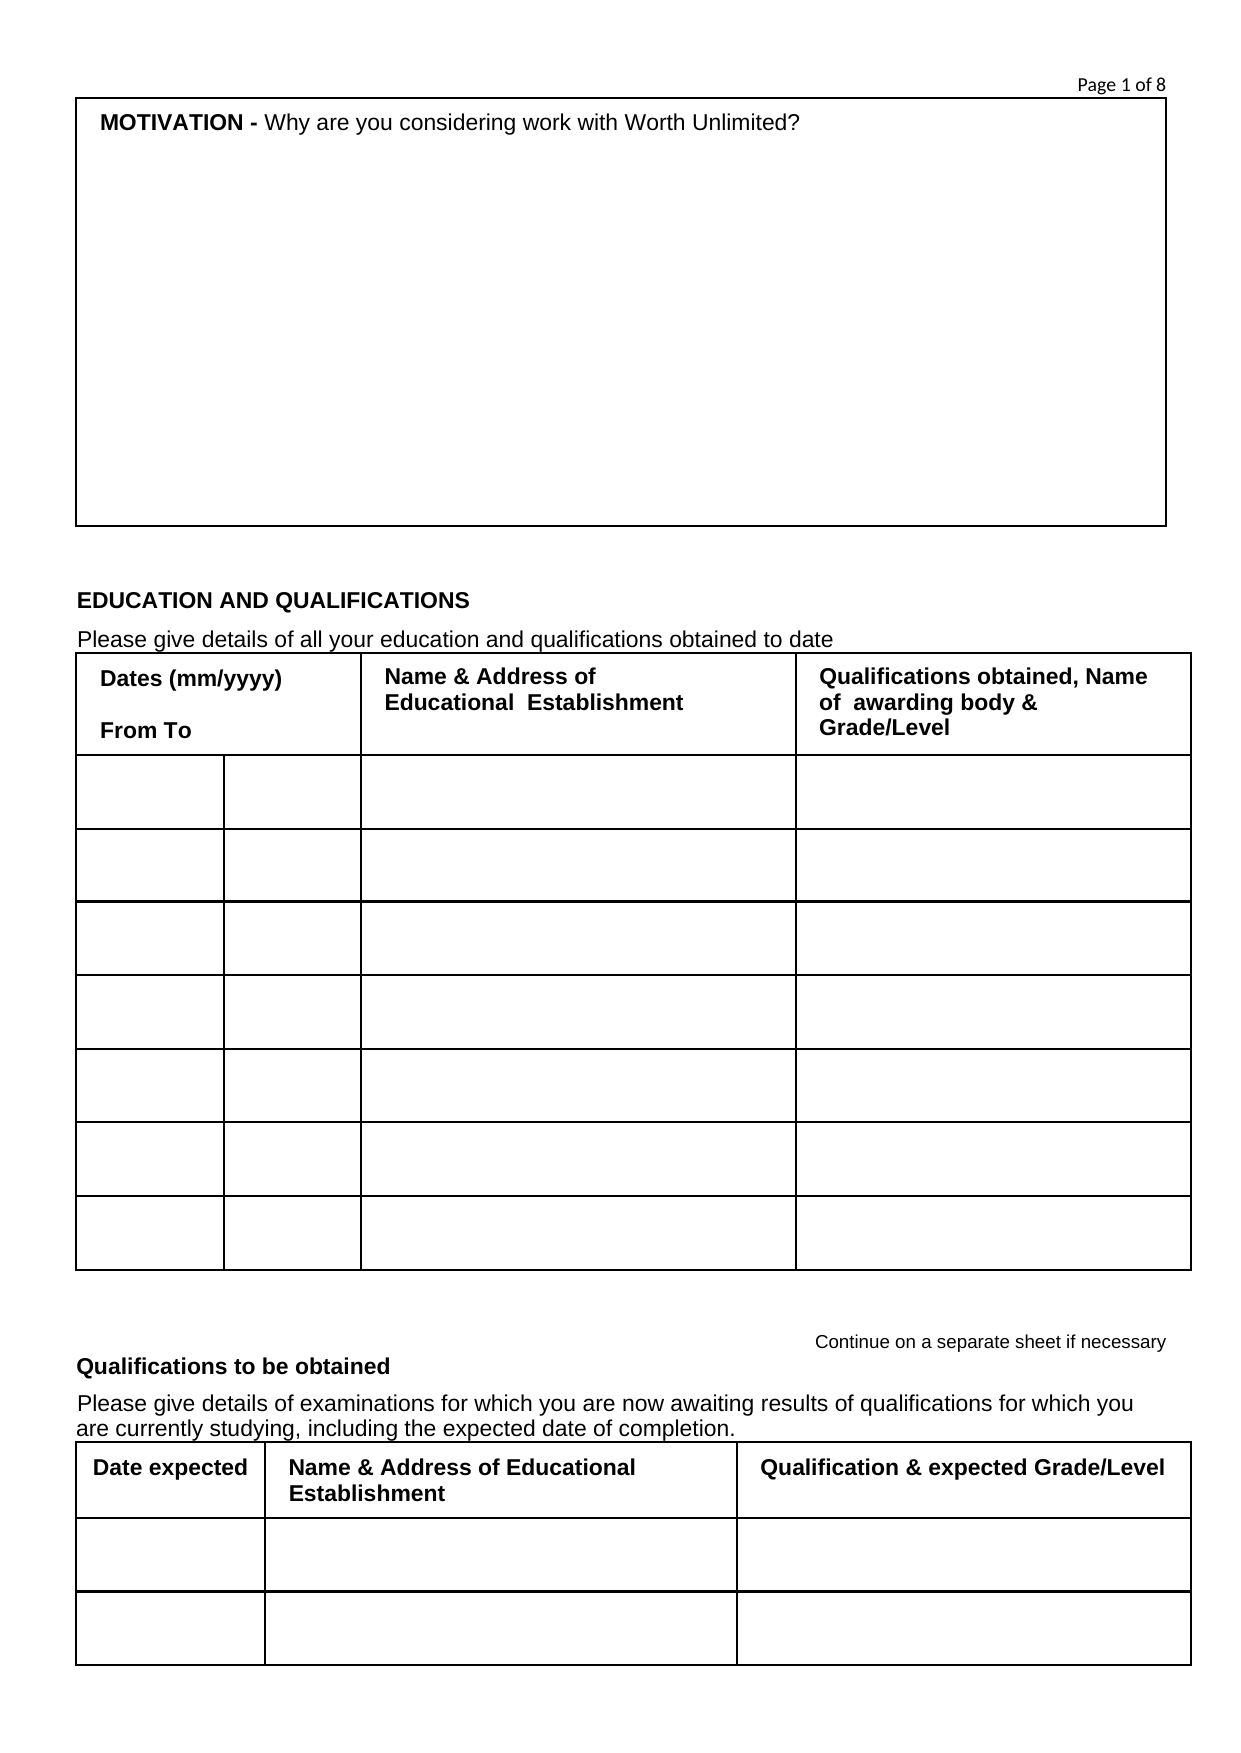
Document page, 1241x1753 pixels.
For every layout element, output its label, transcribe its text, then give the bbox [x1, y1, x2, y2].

table_cell [738, 1593, 1190, 1664]
text Qualifications to be obtained [76, 1353, 1190, 1379]
table_cell [362, 976, 795, 1048]
table_cell [77, 1050, 223, 1121]
table_header Qualifications obtained, Name of awarding body & Grade/Level [797, 654, 1190, 754]
table_cell [797, 903, 1190, 974]
table_cell [77, 1123, 223, 1195]
table_cell [362, 1197, 795, 1269]
table_cell [266, 1519, 736, 1590]
table_cell [225, 830, 360, 900]
table_header MOTIVATION - Why are you considering work with Worth Unlimited? [77, 99, 1165, 525]
text Please give details of examinations for which you are now awaiting results of qualifications for which you are currently studying, including the expected date of completion. [76, 1391, 1140, 1441]
table_cell [362, 756, 795, 828]
table_cell [225, 1050, 360, 1121]
table_cell [77, 976, 223, 1048]
table_header Name & Address of Educational Establishment [266, 1443, 736, 1517]
table_header Date expected [77, 1443, 264, 1517]
table_cell [77, 903, 223, 974]
table_cell [225, 903, 360, 974]
text EDUCATION AND QUALIFICATIONS [77, 587, 1190, 614]
table_cell [266, 1593, 736, 1664]
text Continue on a separate sheet if necessary [75, 1331, 1166, 1353]
table_cell [77, 1519, 264, 1590]
table_cell [77, 830, 223, 900]
table_cell [77, 1593, 264, 1664]
text Page 1 of 8 [75, 72, 1166, 97]
table_cell [797, 1197, 1190, 1269]
table_cell [797, 830, 1190, 900]
table_cell [362, 830, 795, 900]
table_cell [362, 903, 795, 974]
table_header Qualification & expected Grade/Level [738, 1443, 1190, 1517]
text Please give details of all your education and qualifications obtained to date [77, 626, 1190, 652]
table_cell [225, 1197, 360, 1269]
table_cell [77, 1197, 223, 1269]
table_header Dates (mm/yyyy) From To [77, 654, 360, 754]
table_cell [225, 756, 360, 828]
table_cell [362, 1123, 795, 1195]
table_header Name & Address of Educational Establishment [362, 654, 795, 754]
table_cell [362, 1050, 795, 1121]
table_cell [797, 1123, 1190, 1195]
table_cell [797, 1050, 1190, 1121]
table_cell [225, 1123, 360, 1195]
table_cell [225, 976, 360, 1048]
table_cell [738, 1519, 1190, 1590]
table_cell [77, 756, 223, 828]
table_cell [797, 976, 1190, 1048]
table_cell [797, 756, 1190, 828]
